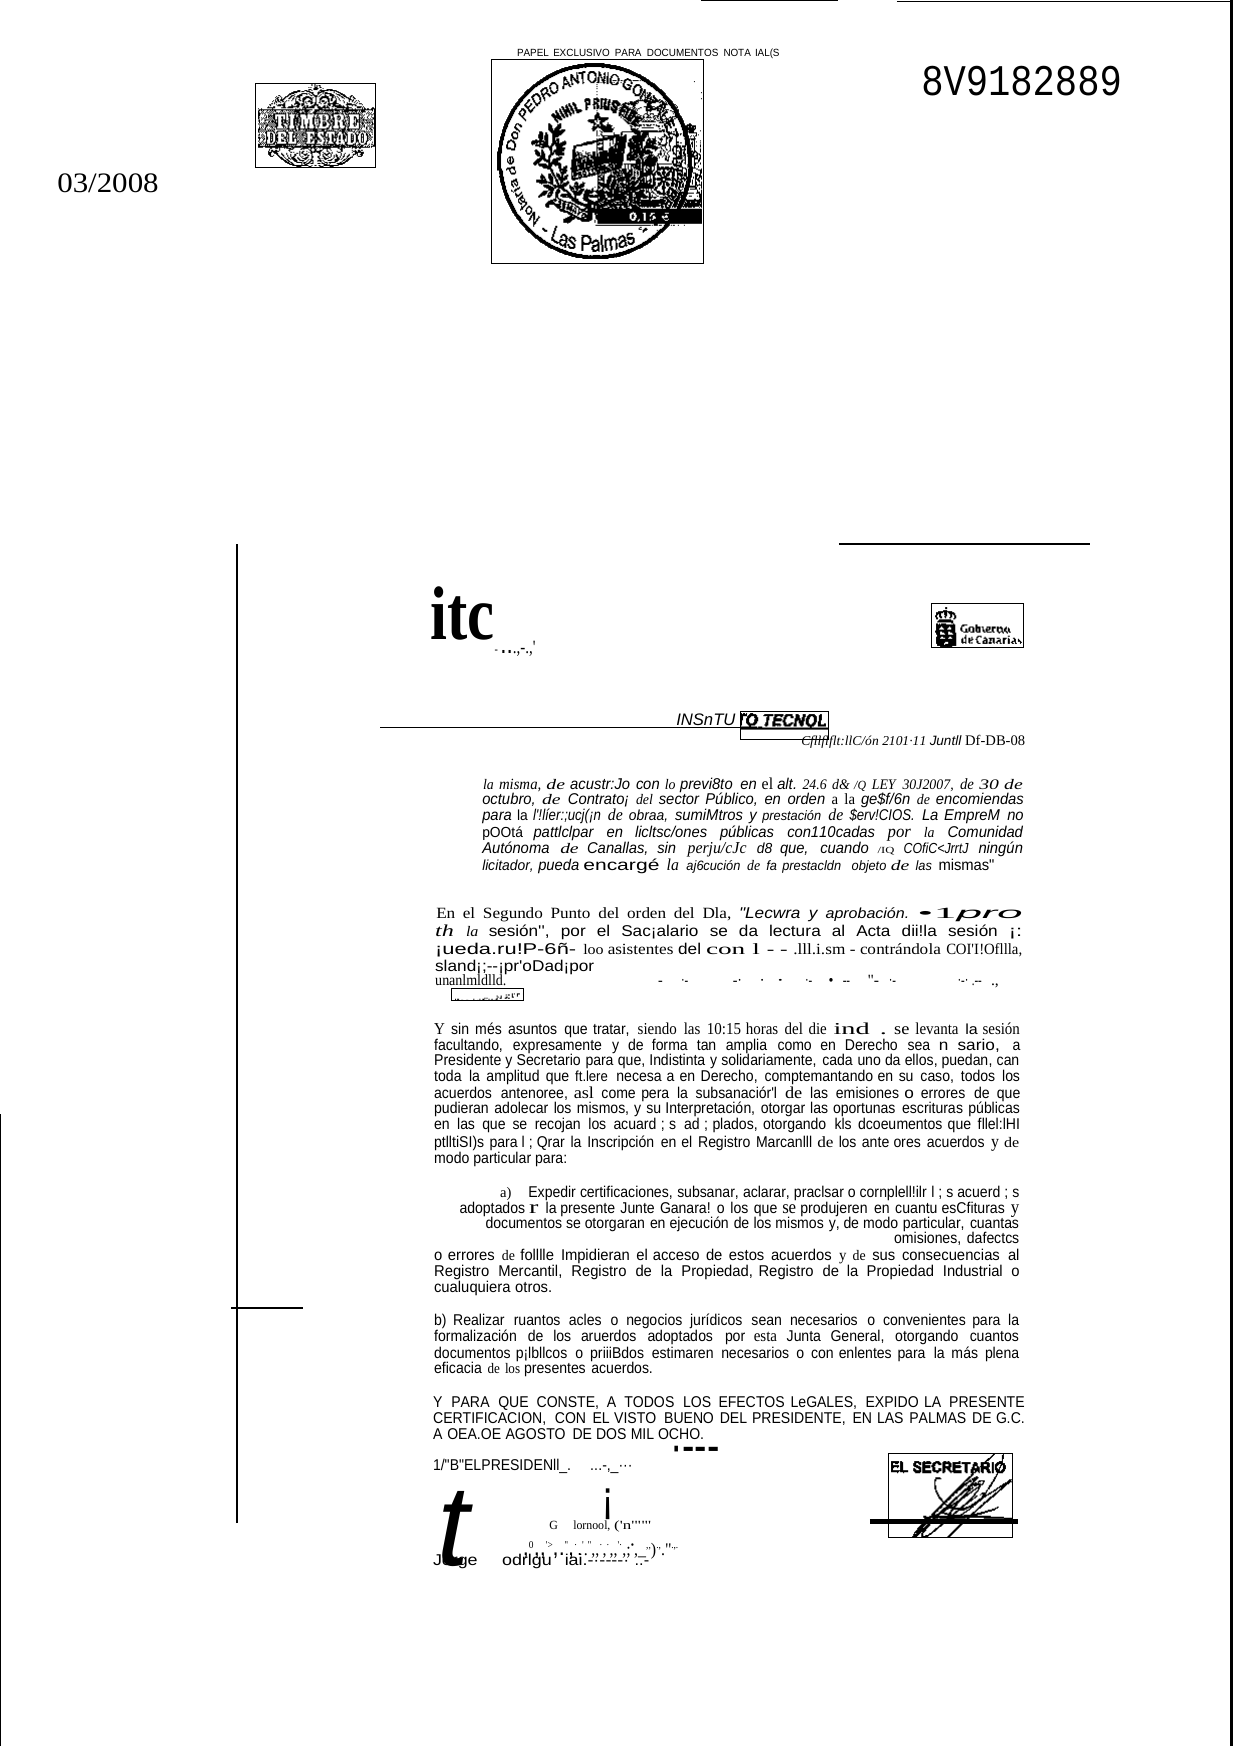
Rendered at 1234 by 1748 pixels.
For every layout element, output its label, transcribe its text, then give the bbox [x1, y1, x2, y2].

text Jorge odrlgu iai.-·----· ..- [46, 1553, 1036, 1569]
text itc- ...,-.,' [245, 568, 721, 670]
text 8V9182889 [921, 59, 1131, 109]
text 1/"B"ELPRESIDENll_. ...-,_··· [433, 1457, 634, 1473]
subtitle 03/2008 [57, 166, 161, 198]
text unanlmldlld. - ·- -· · · ·- • -- "- ·- ·-· .-- ., [435, 975, 999, 988]
picture [741, 712, 828, 739]
text ,0,,'>,.'',·.'.",,·,·,,'·,;•,_,,).,.".,. [70, 1532, 1131, 1553]
list Expedir certificaciones, subsanar, aclarar, praclsar o cornplell!ilr l ; s acuerd ; s adoptados r la presente Junte Ganara! o los que se produjeren en cuantu esCfituras y documentos se otorgaran en ejecución de los mismos y, de modo particular, cuantas omisiones, dafectcs [434, 1186, 1019, 1246]
text Y sin més asuntos que tratar, siendo las 10:15 horas del die ind . se levanta la sesión facultando, expresamente y de forma tan amplia como en Derecho sea n sario, a Presidente y Secretario para que, Indistinta y solidariamente, cada uno da ellos, puedan, can toda la amplitud que ft.lere necesa a en Derecho, comptemantando en su caso, todos los acuerdos antenoree, asl come pera la subsanaciór'l de las emisiones o errores de que pudieran adolecar los mismos, y su Interpretación, otorgar las oportunas escrituras públicas en las que se recojan los acuard ; s ad ; plados, otorgando kls dcoeumentos que fllel:lHI ptlltiSI)s para l ; Qrar la Inscripción en el Registro Marcanlll de los ante ores acuerdos y de modo particular para: [434, 1021, 1020, 1166]
picture [932, 604, 1023, 647]
text INSnTU [380, 710, 782, 729]
picture [889, 1454, 1012, 1473]
text Cfllflflt:llC/ón 2101·11 Juntll Df-DB-08 [801, 731, 1131, 748]
text Y PARA QUE CONSTE, A TODOS LOS EFECTOS LeGALES, EXPIDO LA PRESENTE CERTIFICACION, CON EL VISTO BUENO DEL PRESIDENTE, EN LAS PALMAS DE G.C. A OEA.OE AGOSTO DE DOS MIL OCHO. [433, 1394, 1026, 1443]
picture [452, 989, 523, 1000]
picture [492, 60, 703, 263]
text b) Realizar ruantos acles o negocios jurídicos sean necesarios o convenientes para la formalización de los aruerdos adoptados por esta Junta General, otorgando cuantos documentos p¡lbllcos o priiiBdos estimaren necesarios o con enlentes para la más plena eficacia de los presentes acuerdos. [434, 1313, 1019, 1377]
subtitle ¡ [84, 1473, 1131, 1522]
text En el Segundo Punto del orden del Dla, "Lecwra y aprobación. •1pro th la sesión'', por el Sac¡alario se da lectura al Acta dii!la sesión ¡:¡ueda.ru!P-6ñ- loo asistentes del con l - - .lll.i.sm - contrándola COI'I!Ofllla, sland¡;--¡pr'oDad¡por [435, 904, 1023, 975]
text o errores de folllle Impidieran el acceso de estos acuerdos y de sus consecuencias al Registro Mercantil, Registro de la Propiedad, Registro de la Propiedad Industrial o cualuquiera otros. [434, 1248, 1020, 1296]
text la misma, de acustr:Jo con lo previ8to en el alt. 24.6 d& /Q LEY 30J2007, de 30 de octubro, de Contrato¡ del sector Público, en orden a la ge$f/6n de encomiendas para la l'!líer:;ucj(¡n de obraa, sumiMtros y prestación de $erv!CIOS. La EmpreM no pOOtá pattlclpar en licltsc/ones públicas con110cadas por la Comunidad Autónoma de Canallas, sin perju/cJc d8 que, cuando /IQ COfiC<JrrtJ ningún licitador, pueda encargé la aj6cución de fa prestacldn objeto de las mismas" [482, 777, 1023, 873]
picture [256, 84, 375, 167]
